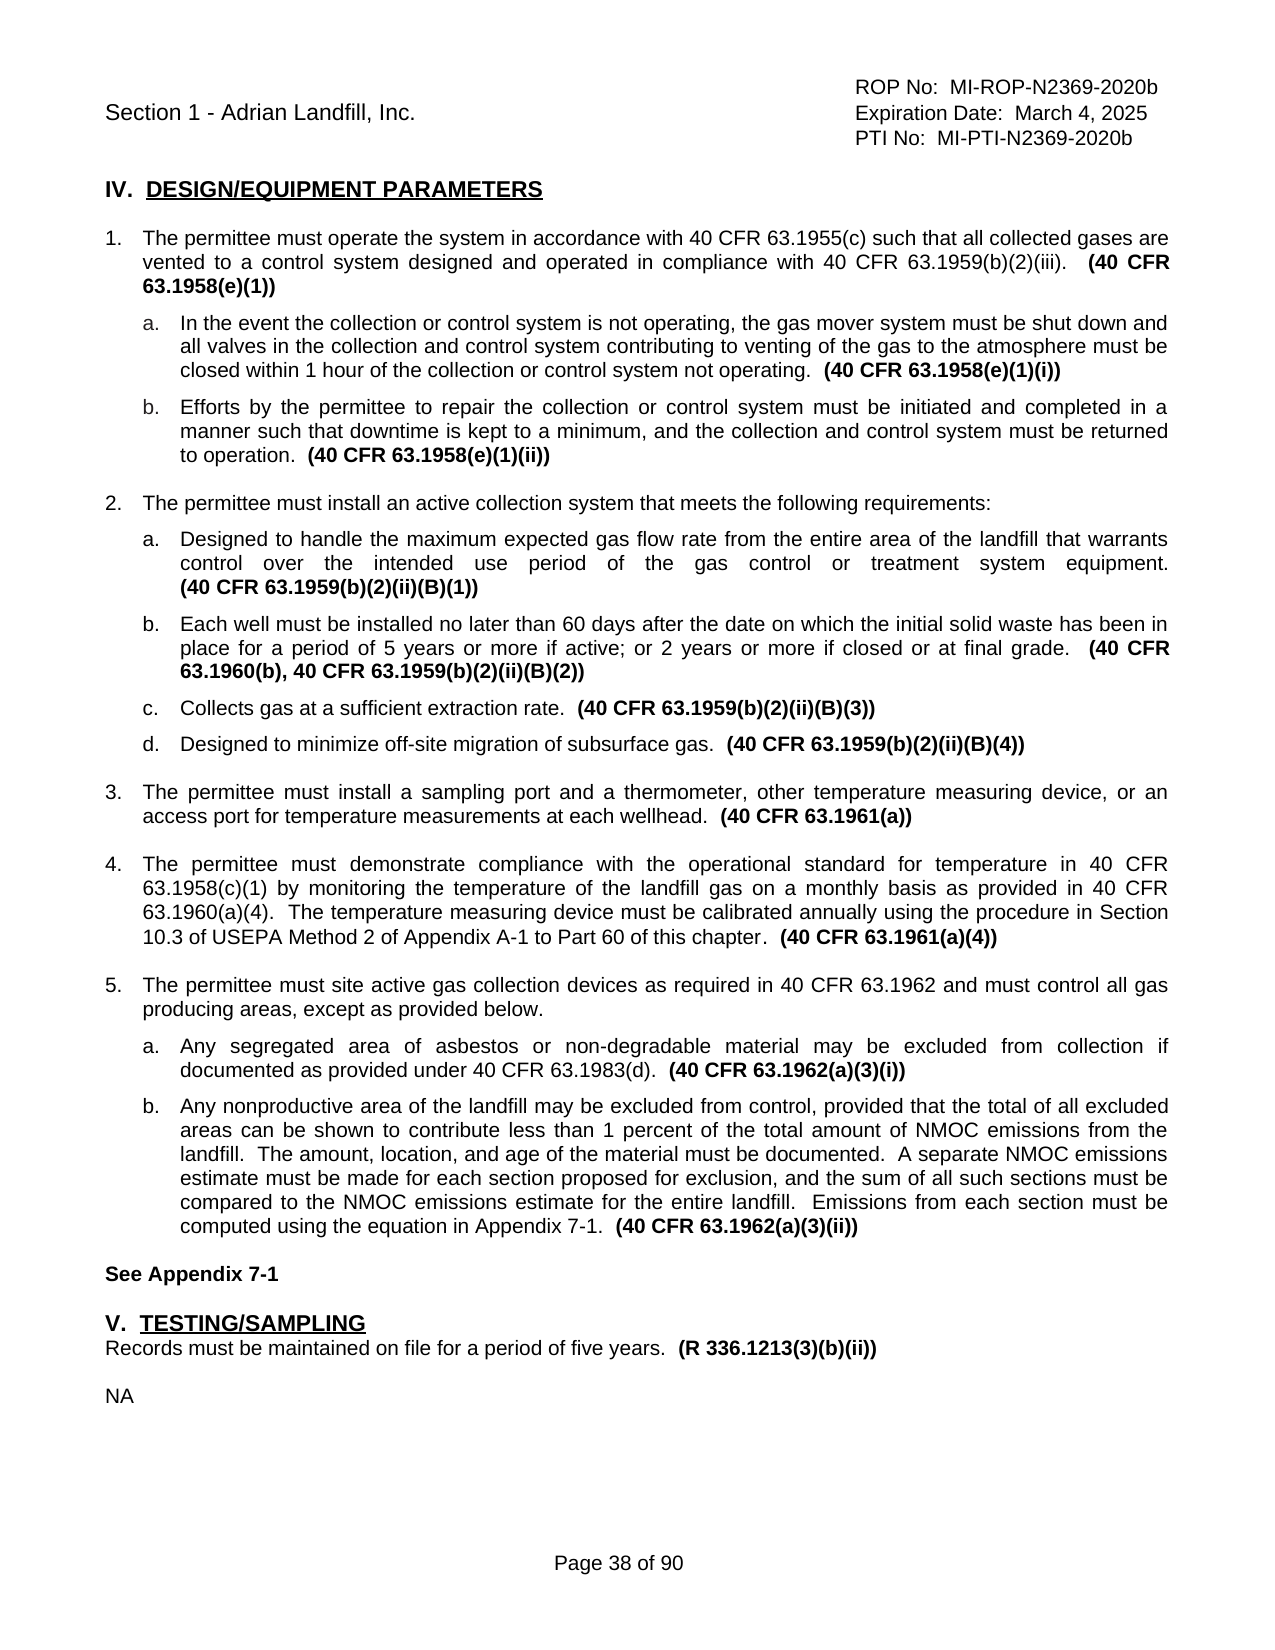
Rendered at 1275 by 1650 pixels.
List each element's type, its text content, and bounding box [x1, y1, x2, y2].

list Any segregated area of asbestos or non-degradable material may be excluded from collection if documented as provided under 40 CFR 63.1983(d). (40 CFR 63.1962(a)(3)(i)) [142, 1033, 1170, 1081]
text V. TESTING/SAMPLING [105, 1309, 1170, 1336]
list Designed to handle the maximum expected gas flow rate from the entire area of the landfill that warrants control over the intended use period of the gas control or treatment system equipment. (40 CFR 63.1959(b)(2)(ii)(B)(1)) [142, 527, 1170, 599]
list The permittee must install a sampling port and a thermometer, other temperature measuring device, or an access port for temperature measurements at each wellhead. (40 CFR 63.1961(a)) [105, 780, 1170, 828]
list The permittee must demonstrate compliance with the operational standard for temperature in 40 CFR 63.1958(c)(1) by monitoring the temperature of the landfill gas on a monthly basis as provided in 40 CFR 63.1960(a)(4). The temperature measuring device must be calibrated annually using the procedure in Section 10.3 of USEPA Method 2 of Appendix A-1 to Part 60 of this chapter. (40 CFR 63.1961(a)(4)) [105, 852, 1170, 949]
list Each well must be installed no later than 60 days after the date on which the initial solid waste has been in place for a period of 5 years or more if active; or 2 years or more if closed or at final grade. (40 CFR 63.1960(b), 40 CFR 63.1959(b)(2)(ii)(B)(2)) [142, 611, 1170, 683]
list The permittee must site active gas collection devices as required in 40 CFR 63.1962 and must control all gas producing areas, except as provided below. [105, 973, 1170, 1021]
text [105, 1336, 1170, 1360]
list Collects gas at a sufficient extraction rate. (40 CFR 63.1959(b)(2)(ii)(B)(3)) [142, 696, 1170, 720]
list The permittee must install an active collection system that meets the following requirements: [105, 491, 1170, 514]
list In the event the collection or control system is not operating, the gas mover system must be shut down and all valves in the collection and control system contributing to venting of the gas to the atmosphere must be closed within 1 hour of the collection or control system not operating. (40 CFR 63.1958(e)(1)(i)) [142, 310, 1170, 382]
list Designed to minimize off-site migration of subsurface gas. (40 CFR 63.1959(b)(2)(ii)(B)(4)) [142, 732, 1170, 756]
list The permittee must operate the system in accordance with 40 CFR 63.1955(c) such that all collected gases are vented to a control system designed and operated in compliance with 40 CFR 63.1959(b)(2)(iii). (40 CFR 63.1958(e)(1)) [105, 226, 1170, 298]
list Efforts by the permittee to repair the collection or control system must be initiated and completed in a manner such that downtime is kept to a minimum, and the collection and control system must be returned to operation. (40 CFR 63.1958(e)(1)(ii)) [142, 395, 1170, 467]
text See Appendix 7-1 [105, 1262, 1170, 1286]
text IV. DESIGN/EQUIPMENT PARAMETERS [105, 176, 1170, 202]
text b. Any nonproductive area of the landfill may be excluded from control, provided that the total of all excluded areas can be shown to contribute less than 1 percent of the total amount of NMOC emissions from the landfill. The amount, location, and age of the material must be documented. A separate NMOC emissions estimate must be made for each section proposed for exclusion, and the sum of all such sections must be compared to the NMOC emissions estimate for the entire landfill. Emissions from each section must be computed using the equation in Appendix 7-1. (40 CFR 63.1962(a)(3)(ii)) [142, 1094, 1170, 1238]
text NA [105, 1384, 1170, 1408]
